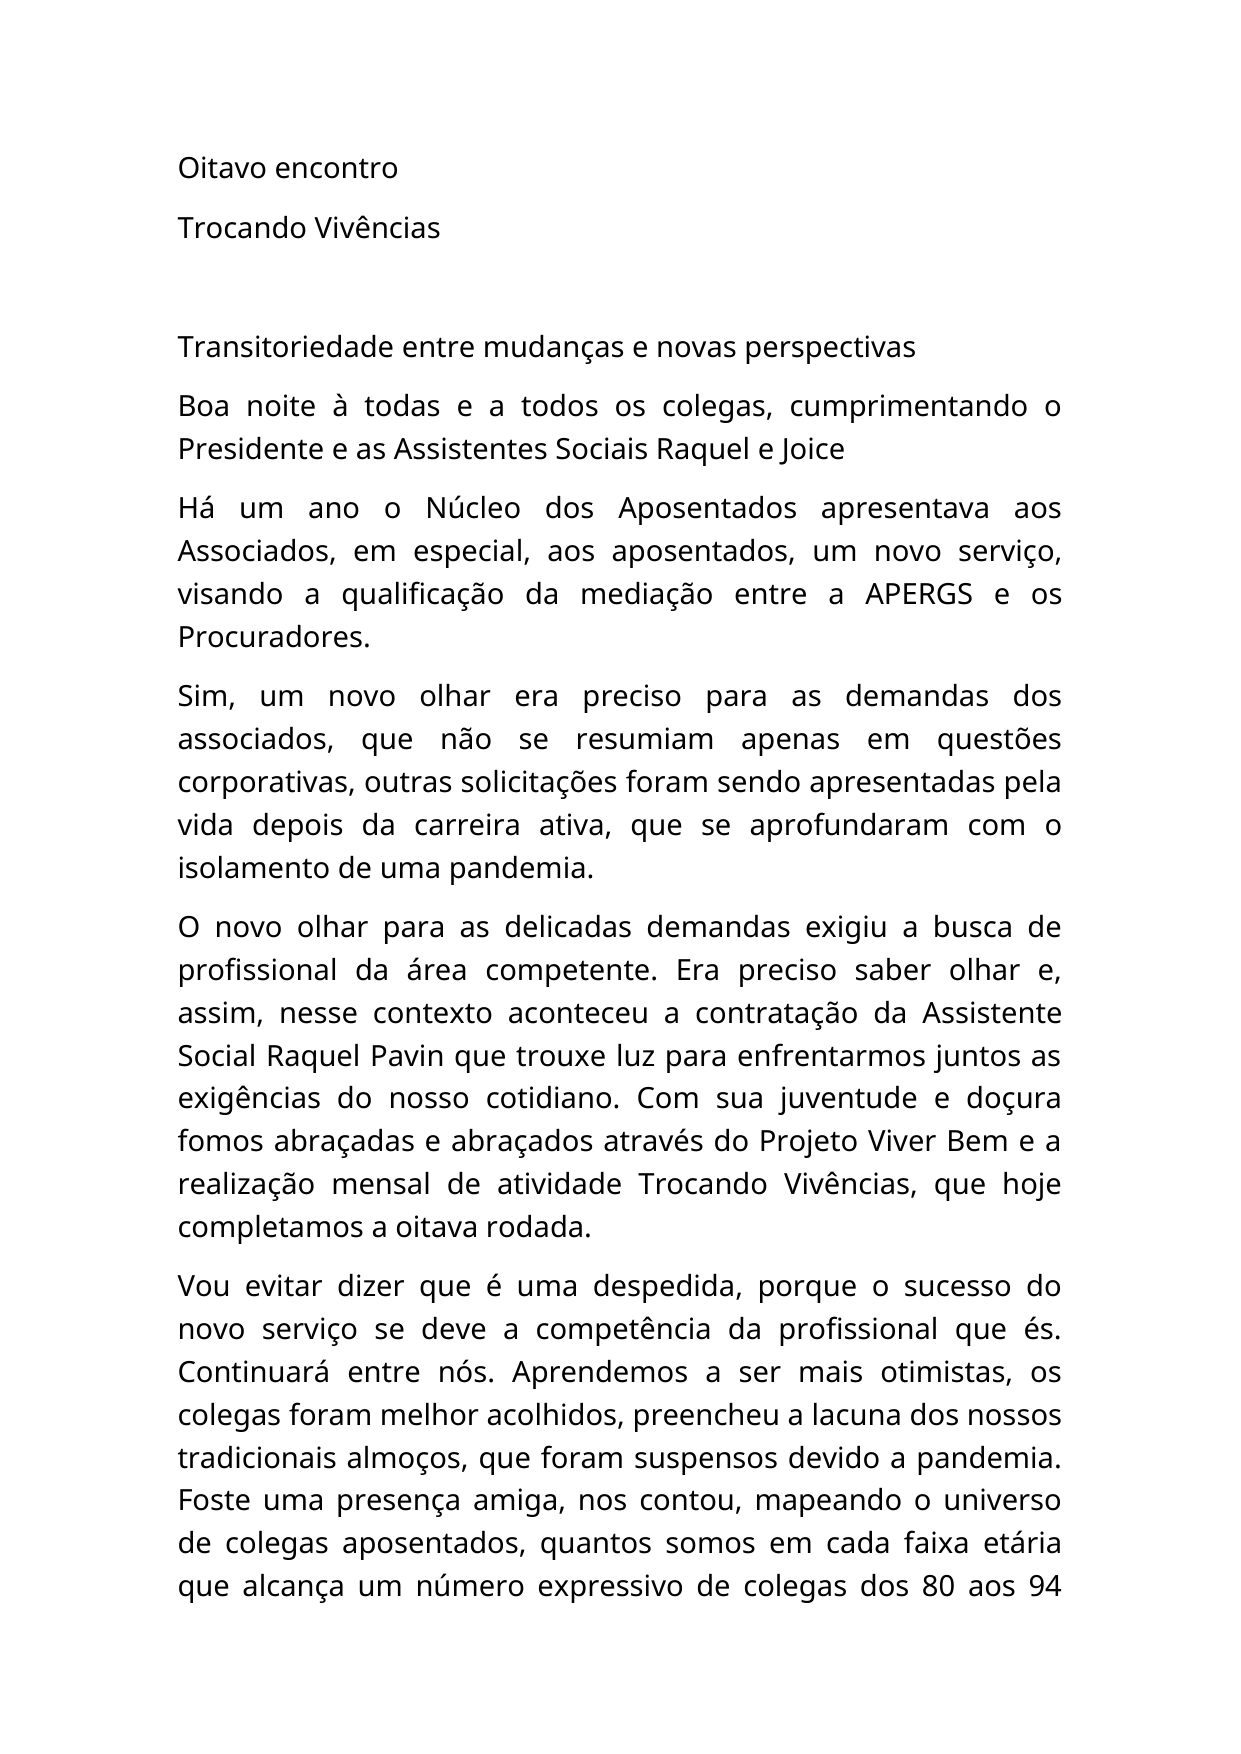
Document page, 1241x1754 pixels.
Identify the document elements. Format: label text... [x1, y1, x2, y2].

text Boa noite à todas e a todos os colegas, cumprimentando o Presidente e as Assistentes Sociais Raquel e Joice [177, 386, 1063, 468]
text Transitoriedade entre mudanças e novas perspectivas [177, 326, 1063, 366]
text Oitavo encontro [177, 148, 1063, 187]
text O novo olhar para as delicadas demandas exigiu a busca de profissional da área competente. Era preciso saber olhar e, assim, nesse contexto aconteceu a contratação da Assistente Social Raquel Pavin que trouxe luz para enfrentarmos juntos as exigências do nosso cotidiano. Com sua juventude e doçura fomos abraçadas e abraçados através do Projeto Viver Bem e a realização mensal de atividade Trocando Vivências, que hoje completamos a oitava rodada. [177, 906, 1063, 1246]
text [177, 1266, 1063, 1605]
text Trocando Vivências [177, 207, 1063, 247]
text Há um ano o Núcleo dos Aposentados apresentava aos Associados, em especial, aos aposentados, um novo serviço, visando a qualificação da mediação entre a APERGS e os Procuradores. [177, 488, 1063, 656]
text Sim, um novo olhar era preciso para as demandas dos associados, que não se resumiam apenas em questões corporativas, outras solicitações foram sendo apresentadas pela vida depois da carreira ativa, que se aprofundaram com o isolamento de uma pandemia. [177, 676, 1063, 887]
